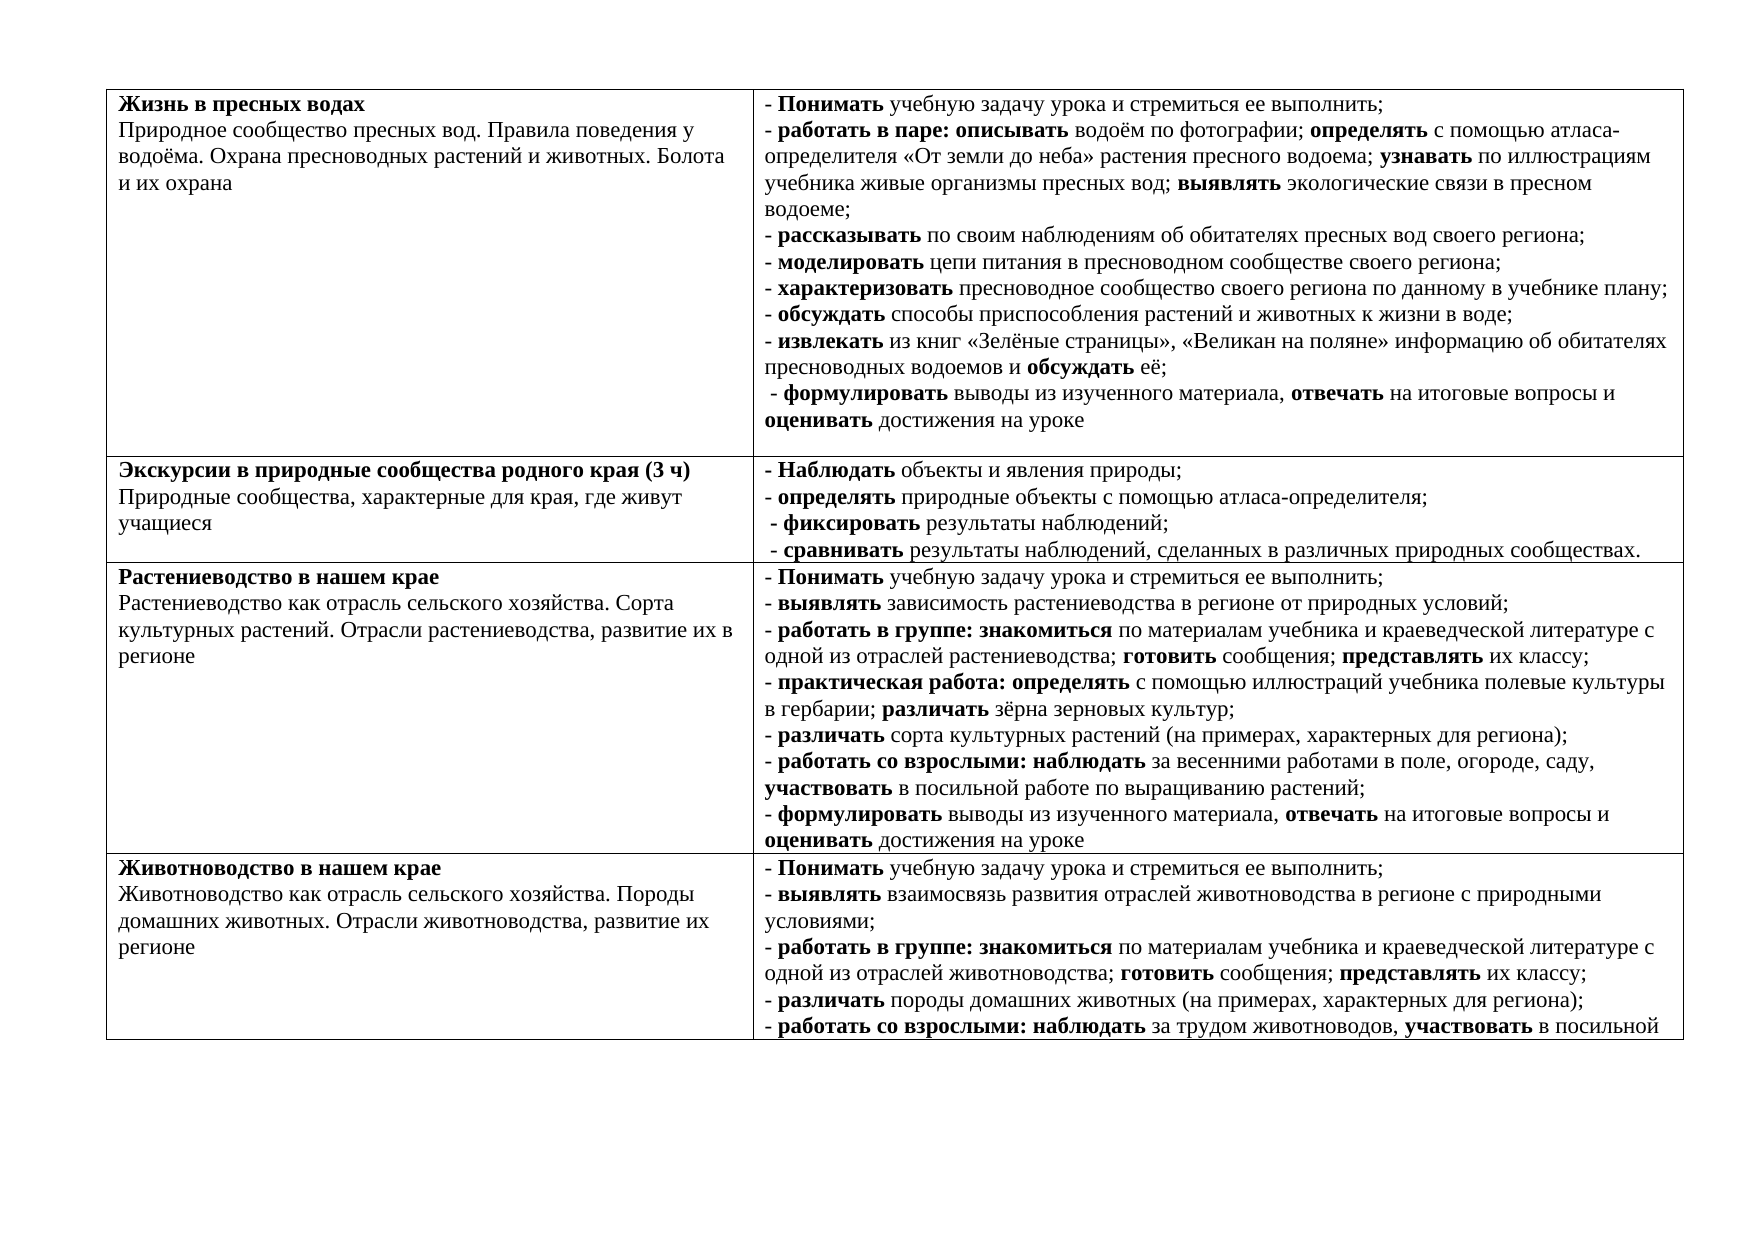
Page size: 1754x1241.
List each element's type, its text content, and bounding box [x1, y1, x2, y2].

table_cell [107, 854, 753, 1038]
table_cell - Понимать учебную задачу урока и стремиться ее выполнить; - работать в паре: описывать водоём по фотографии; определять с помощью атласа-определителя «От земли до неба» растения пресного водоема; узнавать по иллюстрациям учебника живые организмы пресных вод; выявлять экологические связи в пресном водоеме; - рассказывать по своим наблюдениям об обитателях пресных вод своего региона; - моделировать цепи питания в пресноводном сообществе своего региона; - характеризовать пресноводное сообщество своего региона по данному в учебнике плану; - обсуждать способы приспособления растений и животных к жизни в воде; - извлекать из книг «Зелёные страницы», «Великан на поляне» информацию об обитателях пресноводных водоемов и обсуждать её; - формулировать выводы из изученного материала, отвечать на итоговые вопросы и оценивать достижения на уроке [754, 90, 1683, 456]
table_cell Растениеводство в нашем крае Растениеводство как отрасль сельского хозяйства. Сорта культурных растений. Отрасли растениеводства, развитие их в регионе [107, 563, 753, 853]
table_cell - Понимать учебную задачу урока и стремиться ее выполнить; - выявлять зависимость растениеводства в регионе от природных условий; - работать в группе: знакомиться по материалам учебника и краеведческой литературе с одной из отраслей растениеводства; готовить сообщения; представлять их классу; - практическая работа: определять с помощью иллюстраций учебника полевые культуры в гербарии; различать зёрна зерновых культур; - различать сорта культурных растений (на примерах, характерных для региона); - работать со взрослыми: наблюдать за весенними работами в поле, огороде, саду, участвовать в посильной работе по выращиванию растений; - формулировать выводы из изученного материала, отвечать на итоговые вопросы и оценивать достижения на уроке [754, 563, 1683, 853]
table_cell - Наблюдать объекты и явления природы; - определять природные объекты с помощью атласа-определителя; - фиксировать результаты наблюдений; - сравнивать результаты наблюдений, сделанных в различных природных сообществах. [754, 457, 1683, 562]
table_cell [754, 854, 1683, 1038]
table_cell Жизнь в пресных водах Природное сообщество пресных вод. Правила поведения у водоёма. Охрана пресноводных растений и животных. Болота и их охрана [107, 90, 753, 456]
table_cell Экскурсии в природные сообщества родного края (3 ч) Природные сообщества, характерные для края, где живут учащиеся [107, 457, 753, 562]
